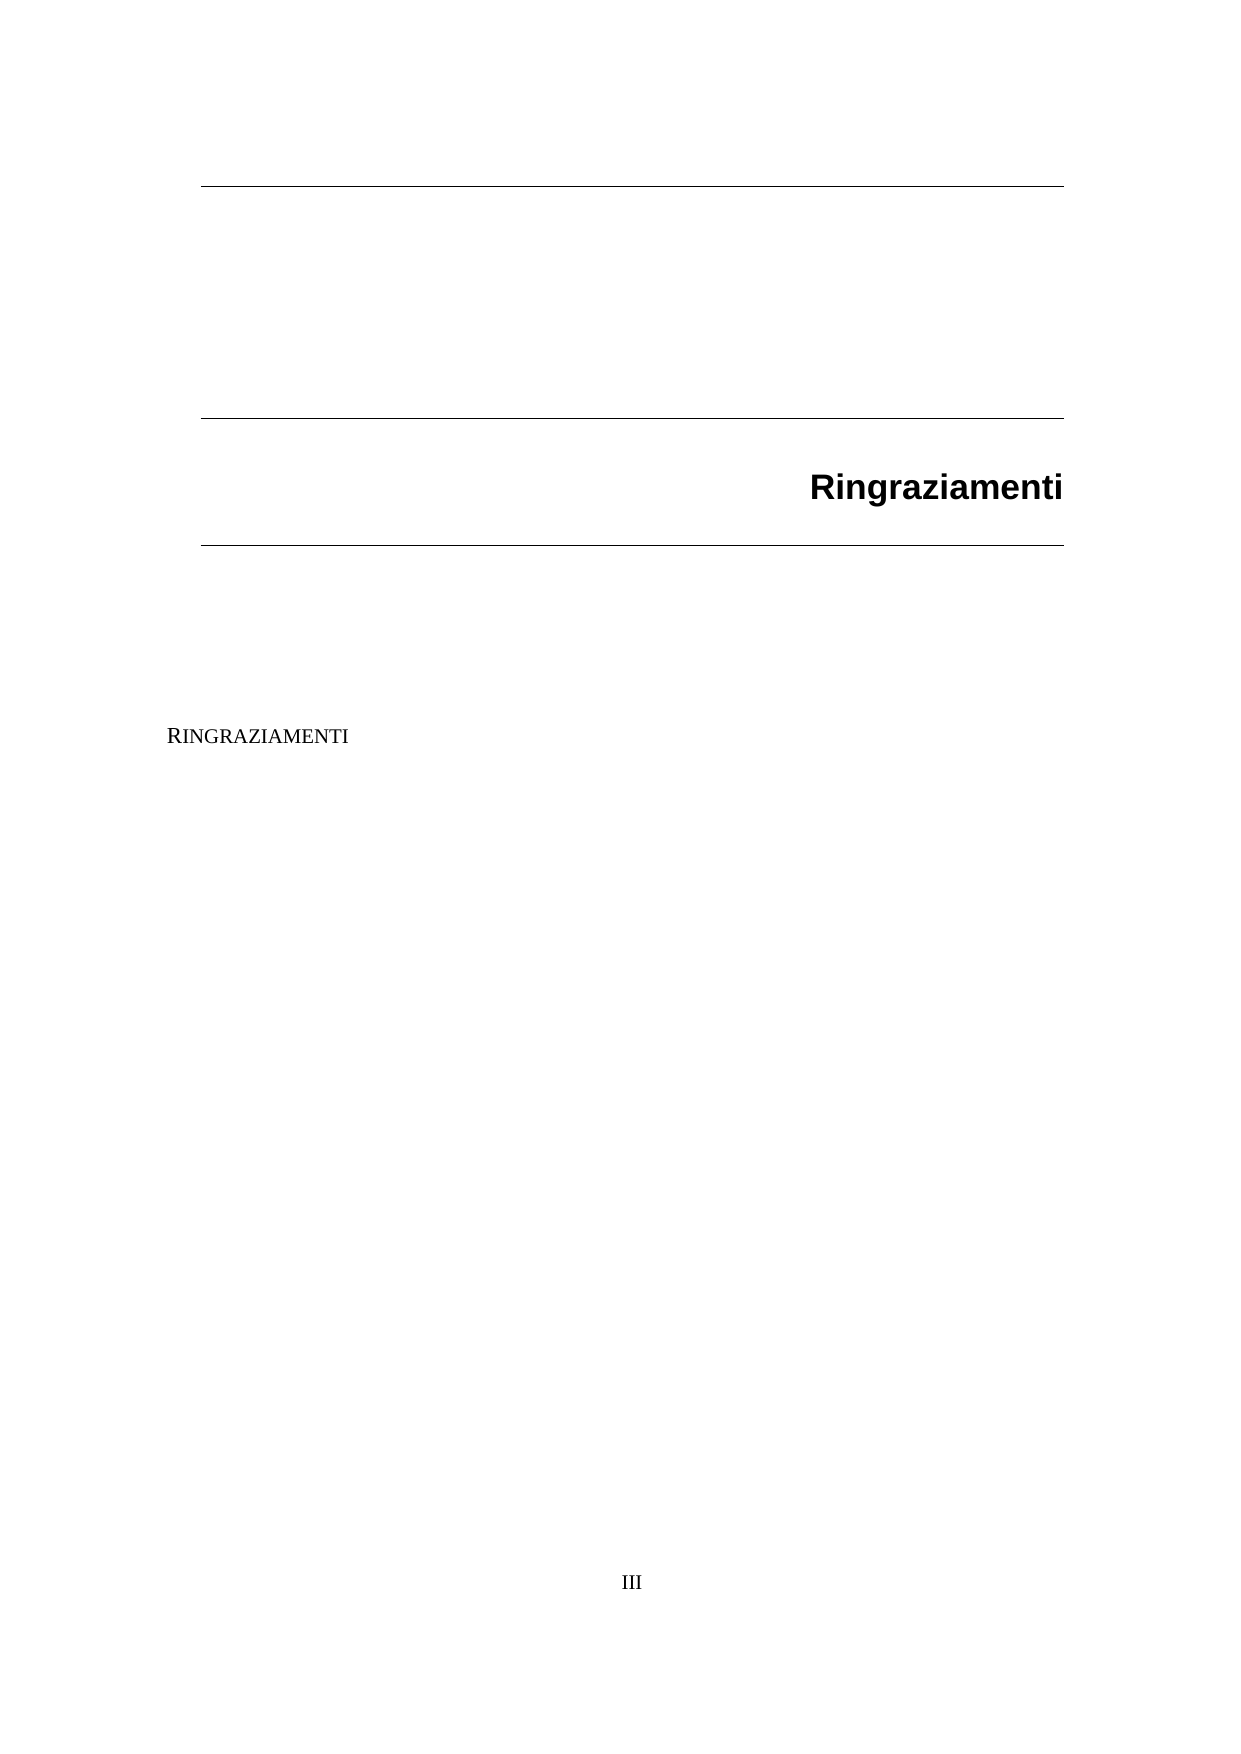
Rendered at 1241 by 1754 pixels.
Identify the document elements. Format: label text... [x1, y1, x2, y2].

text III [619, 1570, 644, 1594]
text INGRAZIAMENTI [167, 722, 1076, 748]
subtitle Ringraziamenti [167, 466, 1063, 507]
